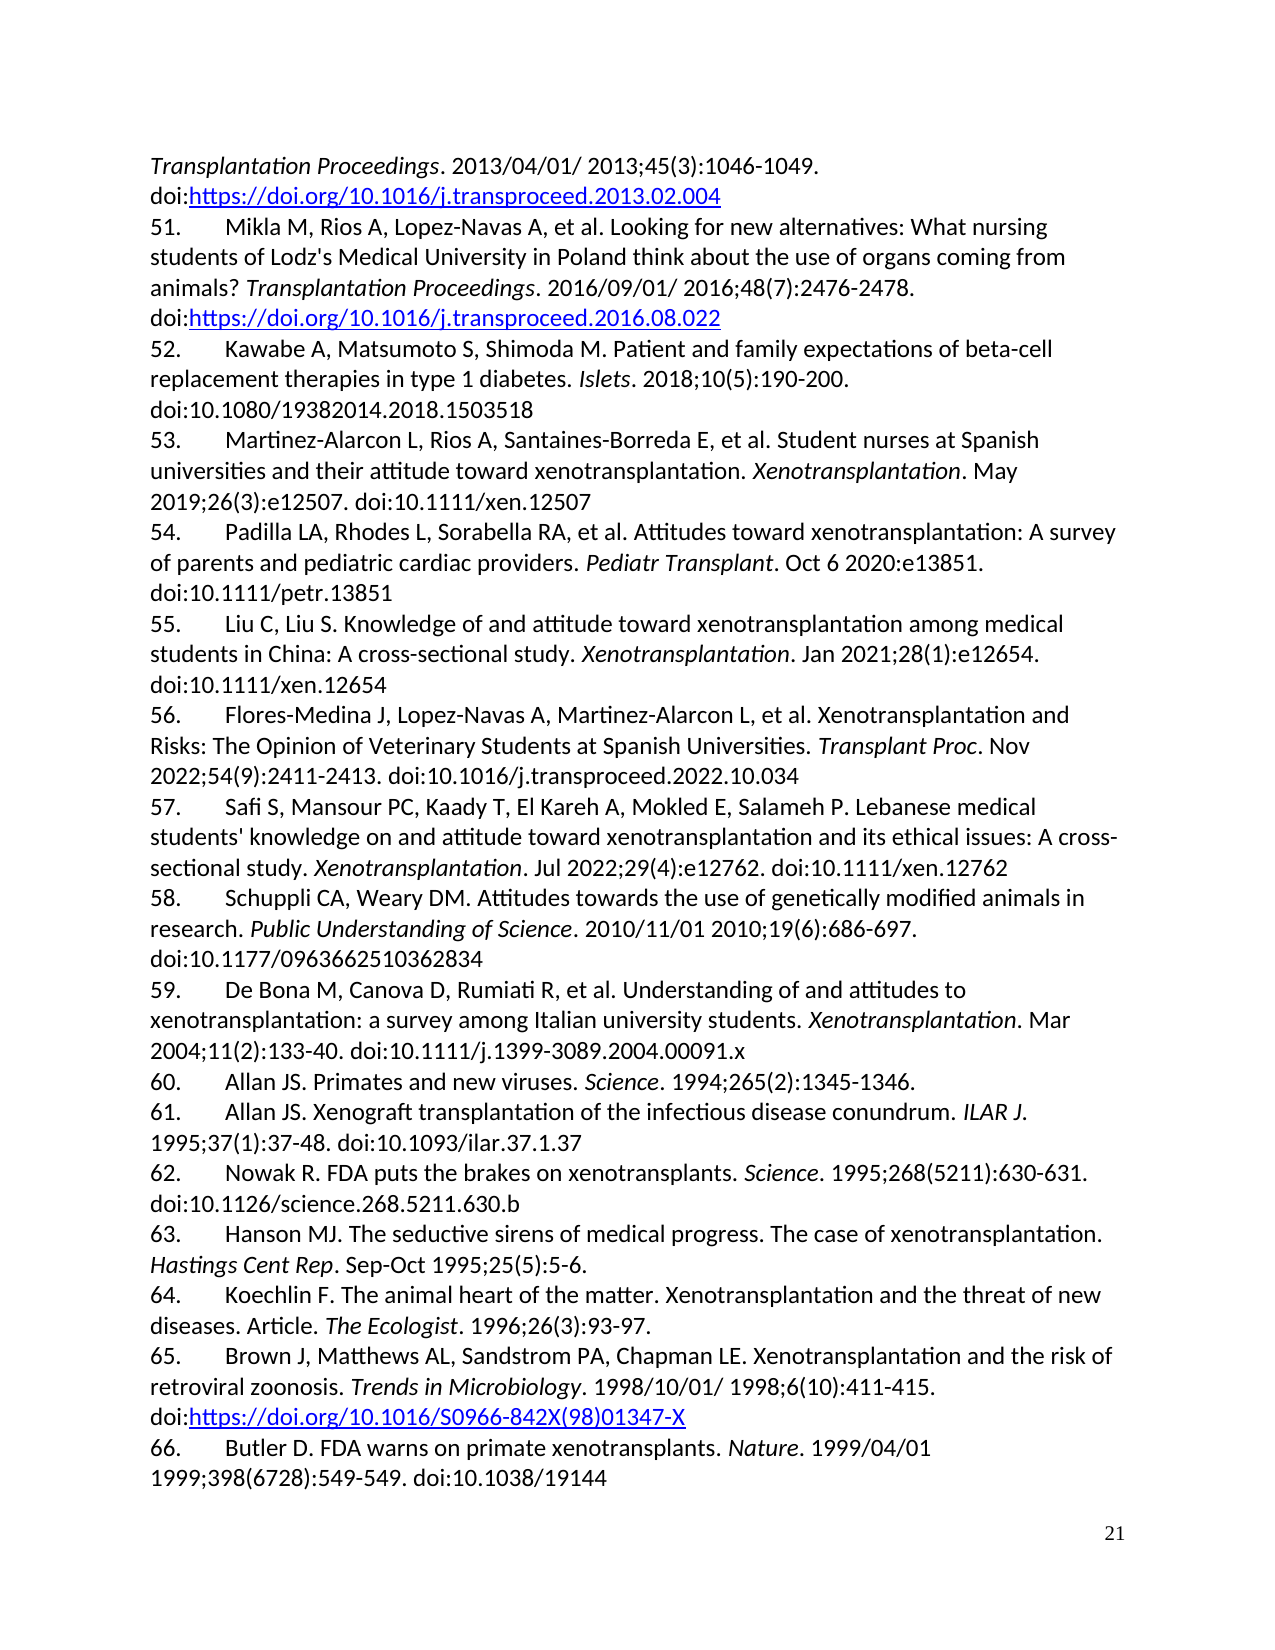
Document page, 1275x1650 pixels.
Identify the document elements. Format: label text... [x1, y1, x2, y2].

text 66. Butler D. FDA warns on primate xenotransplants. Nature. 1999/04/01 1999;398(6728):549-549. doi:10.1038/19144 [150, 1432, 1125, 1493]
text 56. Flores-Medina J, Lopez-Navas A, Martinez-Alarcon L, et al. Xenotransplantation and Risks: The Opinion of Veterinary Students at Spanish Universities. Transplant Proc. Nov 2022;54(9):2411-2413. doi:10.1016/j.transproceed.2022.10.034 [150, 699, 1125, 791]
text 57. Safi S, Mansour PC, Kaady T, El Kareh A, Mokled E, Salameh P. Lebanese medical students' knowledge on and attitude toward xenotransplantation and its ethical issues: A cross-sectional study. Xenotransplantation. Jul 2022;29(4):e12762. doi:10.1111/xen.12762 [150, 791, 1125, 882]
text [150, 150, 1125, 211]
text 52. Kawabe A, Matsumoto S, Shimoda M. Patient and family expectations of beta-cell replacement therapies in type 1 diabetes. Islets. 2018;10(5):190-200. doi:10.1080/19382014.2018.1503518 [150, 333, 1125, 425]
text 51. Mikla M, Rios A, Lopez-Navas A, et al. Looking for new alternatives: What nursing students of Lodz's Medical University in Poland think about the use of organs coming from animals? Transplantation Proceedings. 2016/09/01/ 2016;48(7):2476-2478. doi:https://doi.org/10.1016/j.transproceed.2016.08.022 [150, 211, 1125, 333]
text 59. De Bona M, Canova D, Rumiati R, et al. Understanding of and attitudes to xenotransplantation: a survey among Italian university students. Xenotransplantation. Mar 2004;11(2):133-40. doi:10.1111/j.1399-3089.2004.00091.x [150, 974, 1125, 1066]
text 62. Nowak R. FDA puts the brakes on xenotransplants. Science. 1995;268(5211):630-631. doi:10.1126/science.268.5211.630.b [150, 1157, 1125, 1218]
text 64. Koechlin F. The animal heart of the matter. Xenotransplantation and the threat of new diseases. Article. The Ecologist. 1996;26(3):93-97. [150, 1279, 1125, 1340]
text 54. Padilla LA, Rhodes L, Sorabella RA, et al. Attitudes toward xenotransplantation: A survey of parents and pediatric cardiac providers. Pediatr Transplant. Oct 6 2020:e13851. doi:10.1111/petr.13851 [150, 516, 1125, 608]
text 63. Hanson MJ. The seductive sirens of medical progress. The case of xenotransplantation. Hastings Cent Rep. Sep-Oct 1995;25(5):5-6. [150, 1218, 1125, 1279]
text 55. Liu C, Liu S. Knowledge of and attitude toward xenotransplantation among medical students in China: A cross-sectional study. Xenotransplantation. Jan 2021;28(1):e12654. doi:10.1111/xen.12654 [150, 608, 1125, 699]
text 60. Allan JS. Primates and new viruses. Science. 1994;265(2):1345-1346. [150, 1066, 1125, 1096]
text 58. Schuppli CA, Weary DM. Attitudes towards the use of genetically modified animals in research. Public Understanding of Science. 2010/11/01 2010;19(6):686-697. doi:10.1177/0963662510362834 [150, 882, 1125, 974]
text 65. Brown J, Matthews AL, Sandstrom PA, Chapman LE. Xenotransplantation and the risk of retroviral zoonosis. Trends in Microbiology. 1998/10/01/ 1998;6(10):411-415. doi:https://doi.org/10.1016/S0966-842X(98)01347-X [150, 1340, 1125, 1432]
text 61. Allan JS. Xenograft transplantation of the infectious disease conundrum. ILAR J. 1995;37(1):37-48. doi:10.1093/ilar.37.1.37 [150, 1096, 1125, 1157]
text 53. Martinez-Alarcon L, Rios A, Santaines-Borreda E, et al. Student nurses at Spanish universities and their attitude toward xenotransplantation. Xenotransplantation. May 2019;26(3):e12507. doi:10.1111/xen.12507 [150, 425, 1125, 516]
